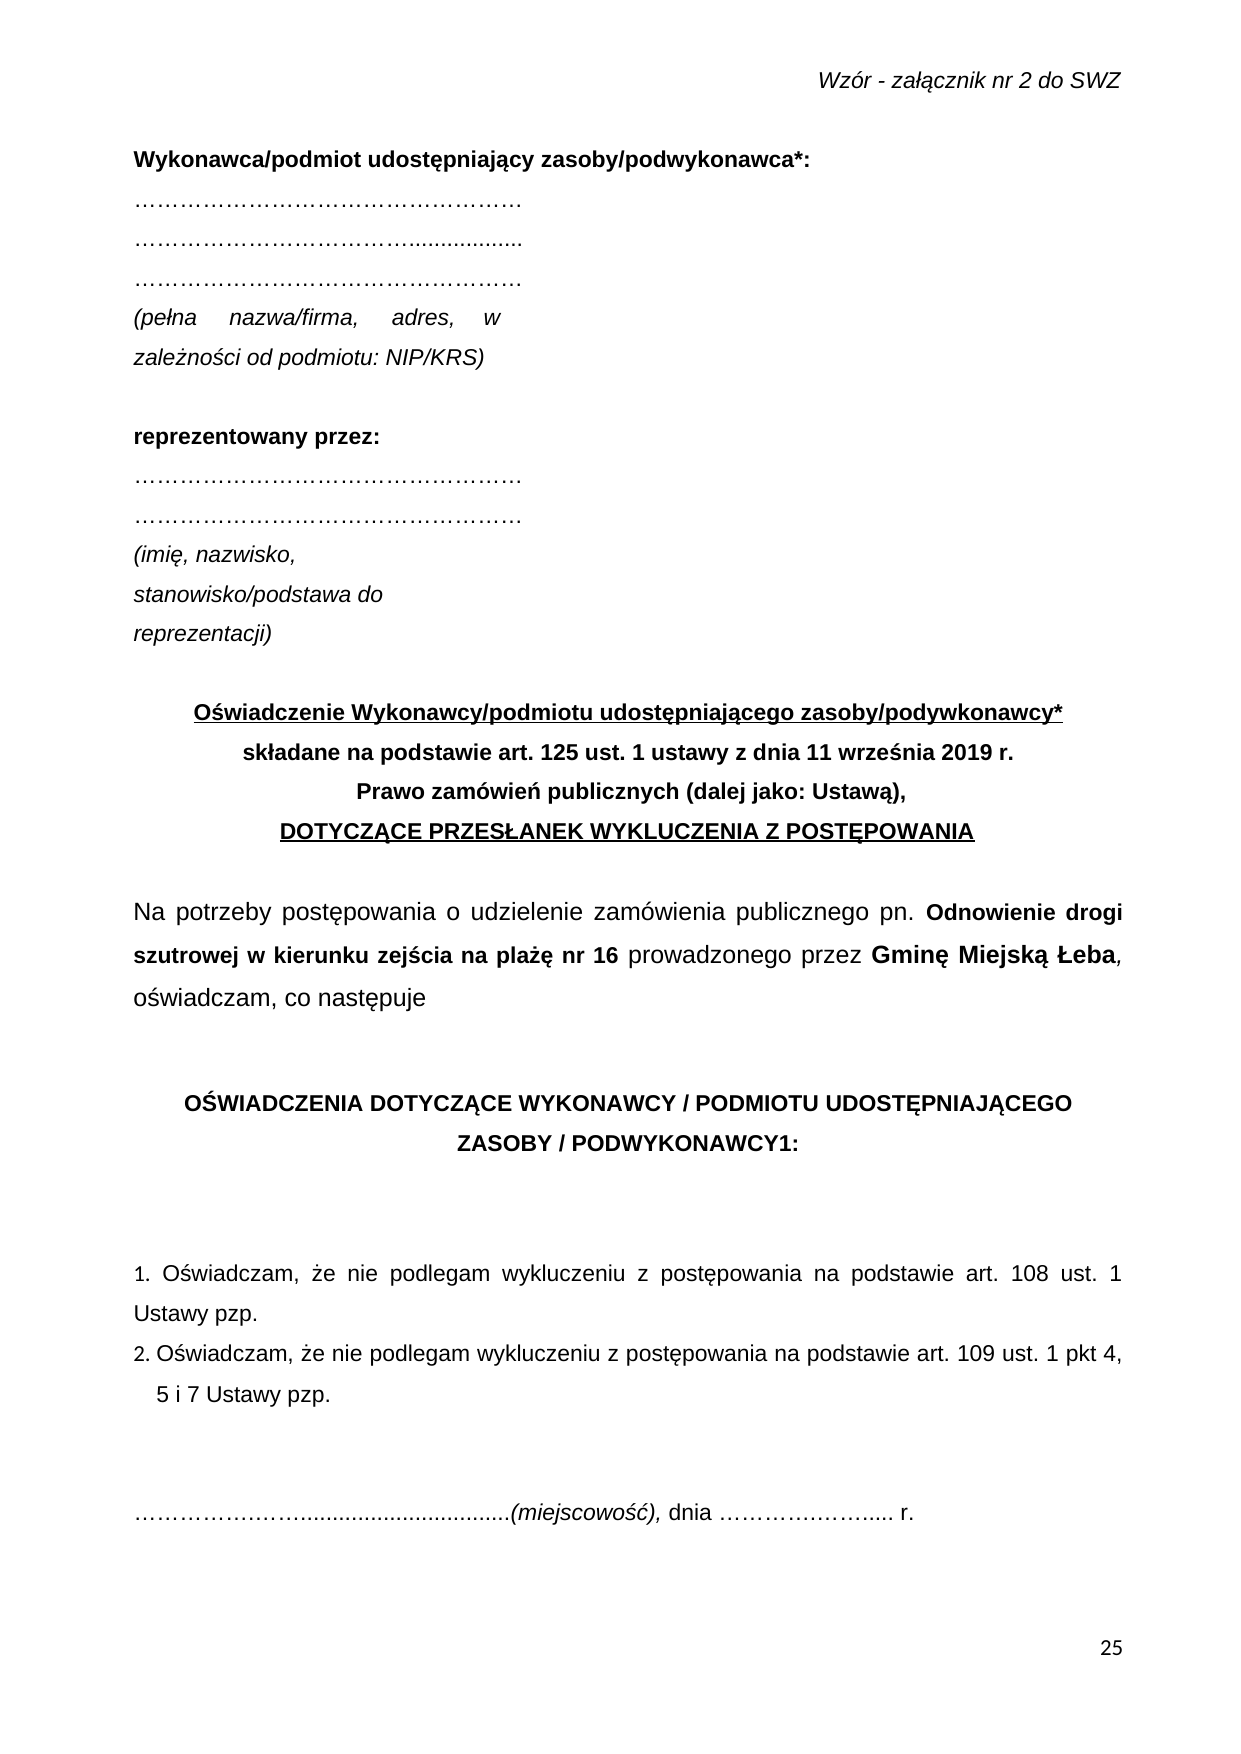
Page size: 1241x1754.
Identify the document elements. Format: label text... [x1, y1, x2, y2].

text Wzór - załącznik nr 2 do SWZ [133, 67, 1123, 94]
text składane na podstawie art. 125 ust. 1 ustawy z dnia 11 września 2019 r. [133, 739, 1123, 765]
text …………………………………………… [133, 502, 1123, 528]
text reprezentowany przez: [133, 423, 1123, 449]
text Prawo zamówień publicznych (dalej jako: Ustawą), [133, 778, 1129, 804]
text …………….…….................................(miejscowość), dnia ………….……..... r. [133, 1499, 1123, 1525]
text DOTYCZĄCE PRZESŁANEK WYKLUCZENIA Z POSTĘPOWANIA [133, 818, 1121, 844]
text …………………………………………… [133, 265, 1123, 291]
text stanowisko/podstawa do [133, 581, 1123, 607]
text (pełna nazwa/firma, adres, w [133, 304, 1123, 331]
text reprezentacji) [133, 620, 1123, 647]
text …………………………………………… [133, 462, 1123, 489]
text ……………………………….................. [133, 225, 1123, 252]
list Oświadczam, że nie podlegam wykluczeniu z postępowania na podstawie art. 109 ust. 1 pkt 4, 5 i 7 Ustawy pzp. [133, 1339, 1123, 1407]
text Wykonawca/podmiot udostępniający zasoby/podwykonawca*:…………………………………………… [133, 146, 1123, 212]
text Na potrzeby postępowania o udzielenie zamówienia publicznego pn. Odnowienie drogi szutrowej w kierunku zejścia na plażę nr 16 prowadzonego przez Gminę Miejską Łeba, oświadczam, co następuje [133, 897, 1123, 1012]
text Oświadczenie Wykonawcy/podmiotu udostępniającego zasoby/podywkonawcy* [133, 699, 1123, 726]
text (imię, nazwisko, [133, 541, 1123, 568]
text OŚWIADCZENIA DOTYCZĄCE WYKONAWCY / PODMIOTU UDOSTĘPNIAJĄCEGO ZASOBY / PODWYKONAWCY1: [133, 1090, 1123, 1156]
list Oświadczam, że nie podlegam wykluczeniu z postępowania na podstawie art. 108 ust. 1 Ustawy pzp. [133, 1259, 1123, 1326]
text zależności od podmiotu: NIP/KRS) [133, 344, 1123, 370]
